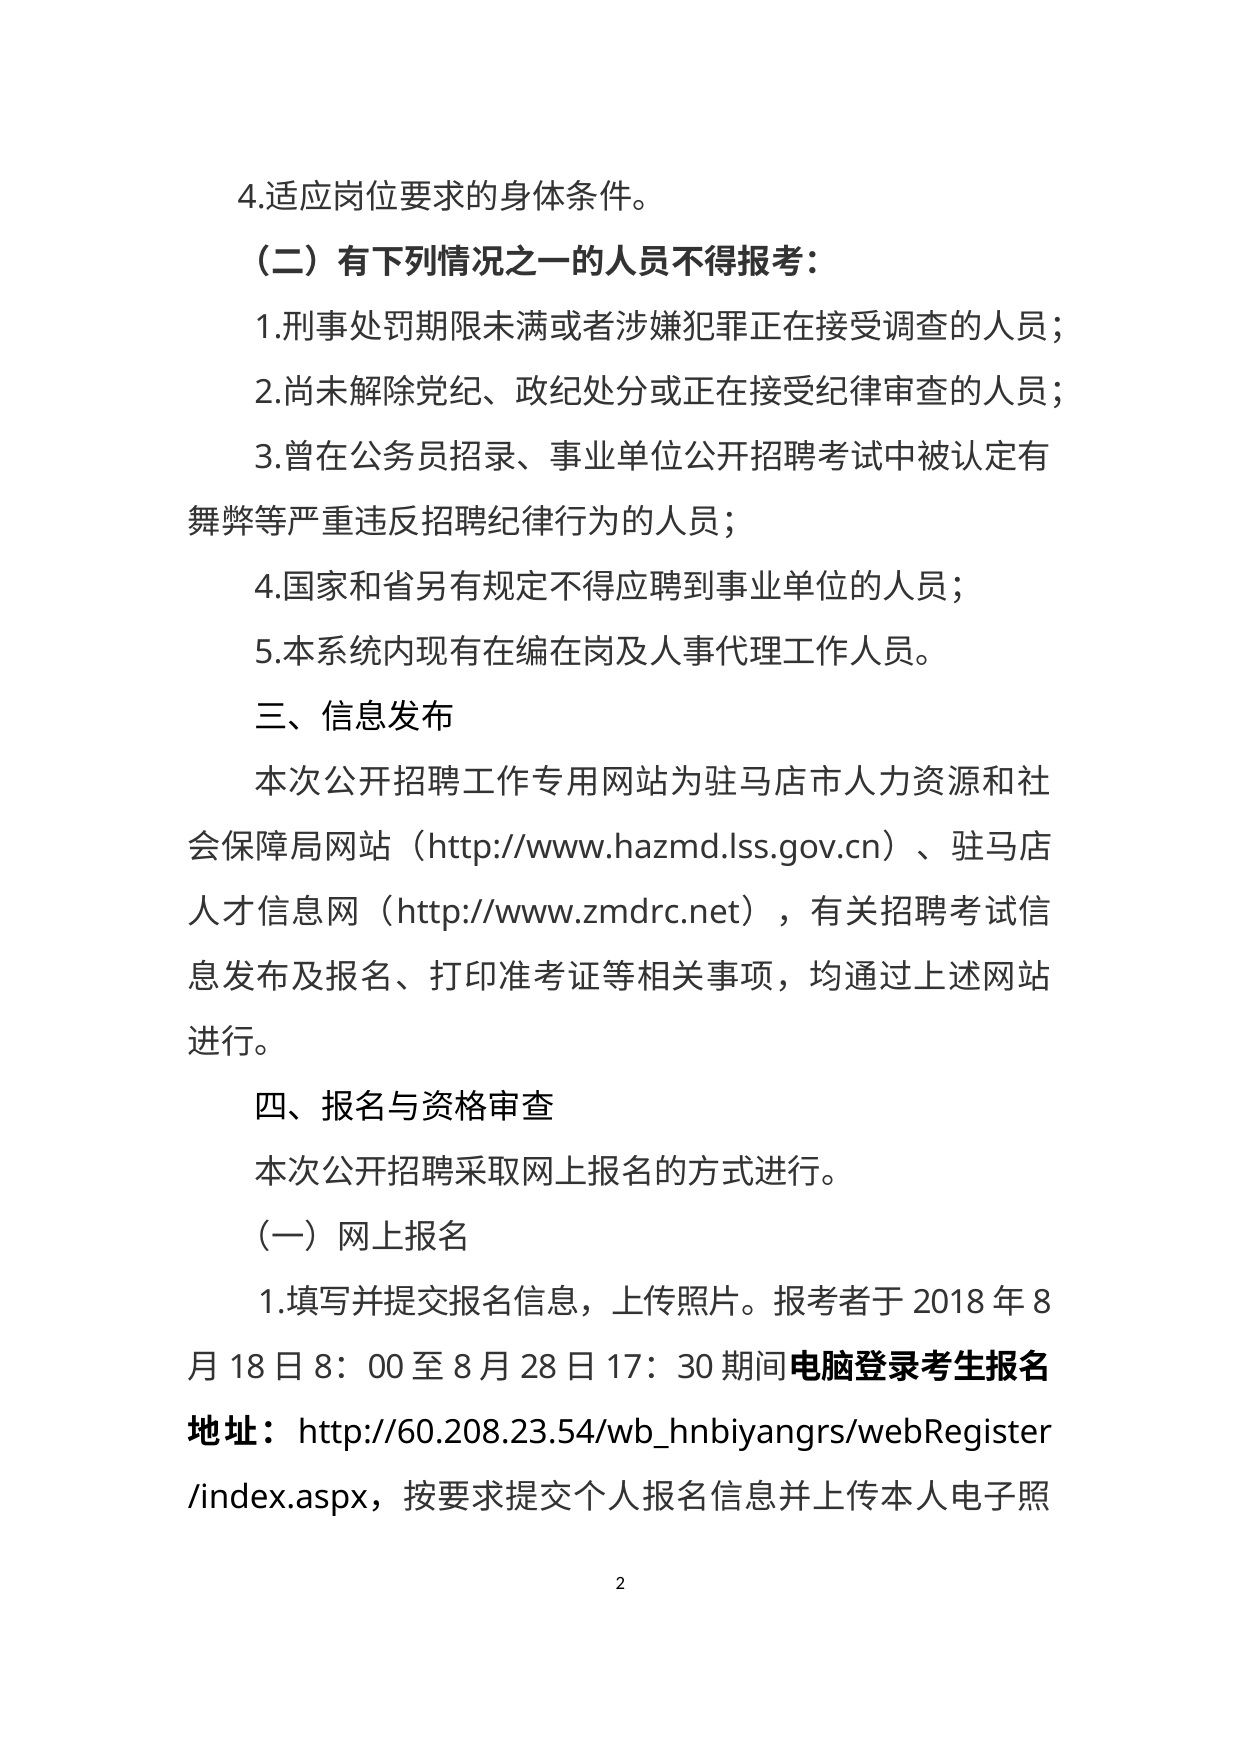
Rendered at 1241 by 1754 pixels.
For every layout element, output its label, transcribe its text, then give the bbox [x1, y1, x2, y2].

list 4.国家和省另有规定不得应聘到事业单位的人员； [187, 552, 1053, 617]
list 1.刑事处罚期限未满或者涉嫌犯罪正在接受调查的人员； [187, 292, 1053, 357]
list 本次公开招聘工作专用网站为驻马店市人力资源和社会保障局网站（http://www.hazmd.lss.gov.cn）、驻马店人才信息网（http://www.zmdrc.net），有关招聘考试信息发布及报名、打印准考证等相关事项，均通过上述网站进行。 [187, 747, 1053, 1072]
list 4.适应岗位要求的身体条件。 [187, 162, 1053, 227]
list 2.尚未解除党纪、政纪处分或正在接受纪律审查的人员； [187, 357, 1053, 422]
list 三、信息发布 [187, 682, 1053, 747]
list 5.本系统内现有在编在岗及人事代理工作人员。 [187, 617, 1053, 682]
list （一）网上报名 [187, 1202, 1053, 1267]
list 3.曾在公务员招录、事业单位公开招聘考试中被认定有舞弊等严重违反招聘纪律行为的人员； [187, 422, 1053, 552]
list （二）有下列情况之一的人员不得报考： [187, 227, 1053, 292]
list 本次公开招聘采取网上报名的方式进行。 [187, 1137, 1053, 1202]
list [188, 1267, 1053, 1527]
list 四、报名与资格审查 [187, 1072, 1053, 1137]
